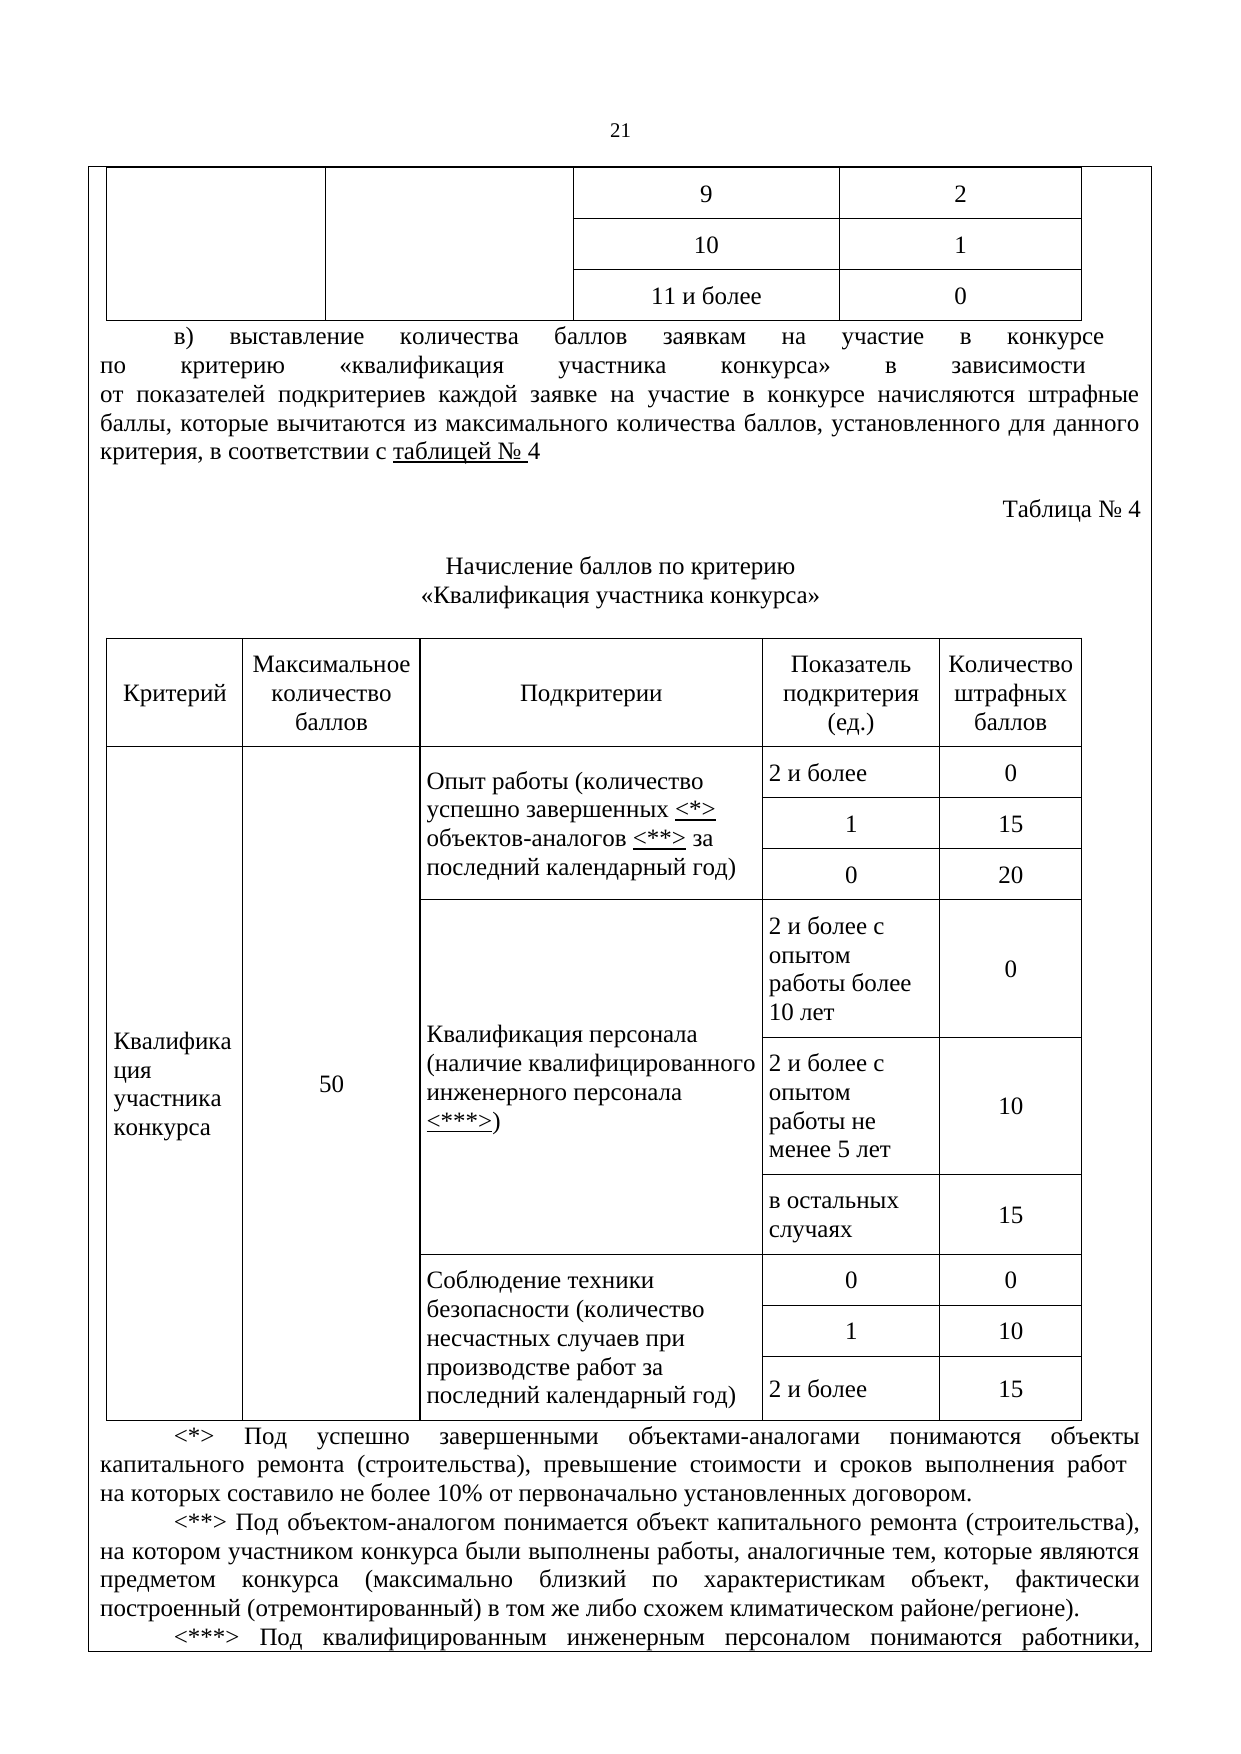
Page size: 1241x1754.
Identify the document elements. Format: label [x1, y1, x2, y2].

table_cell [89, 167, 1151, 1651]
